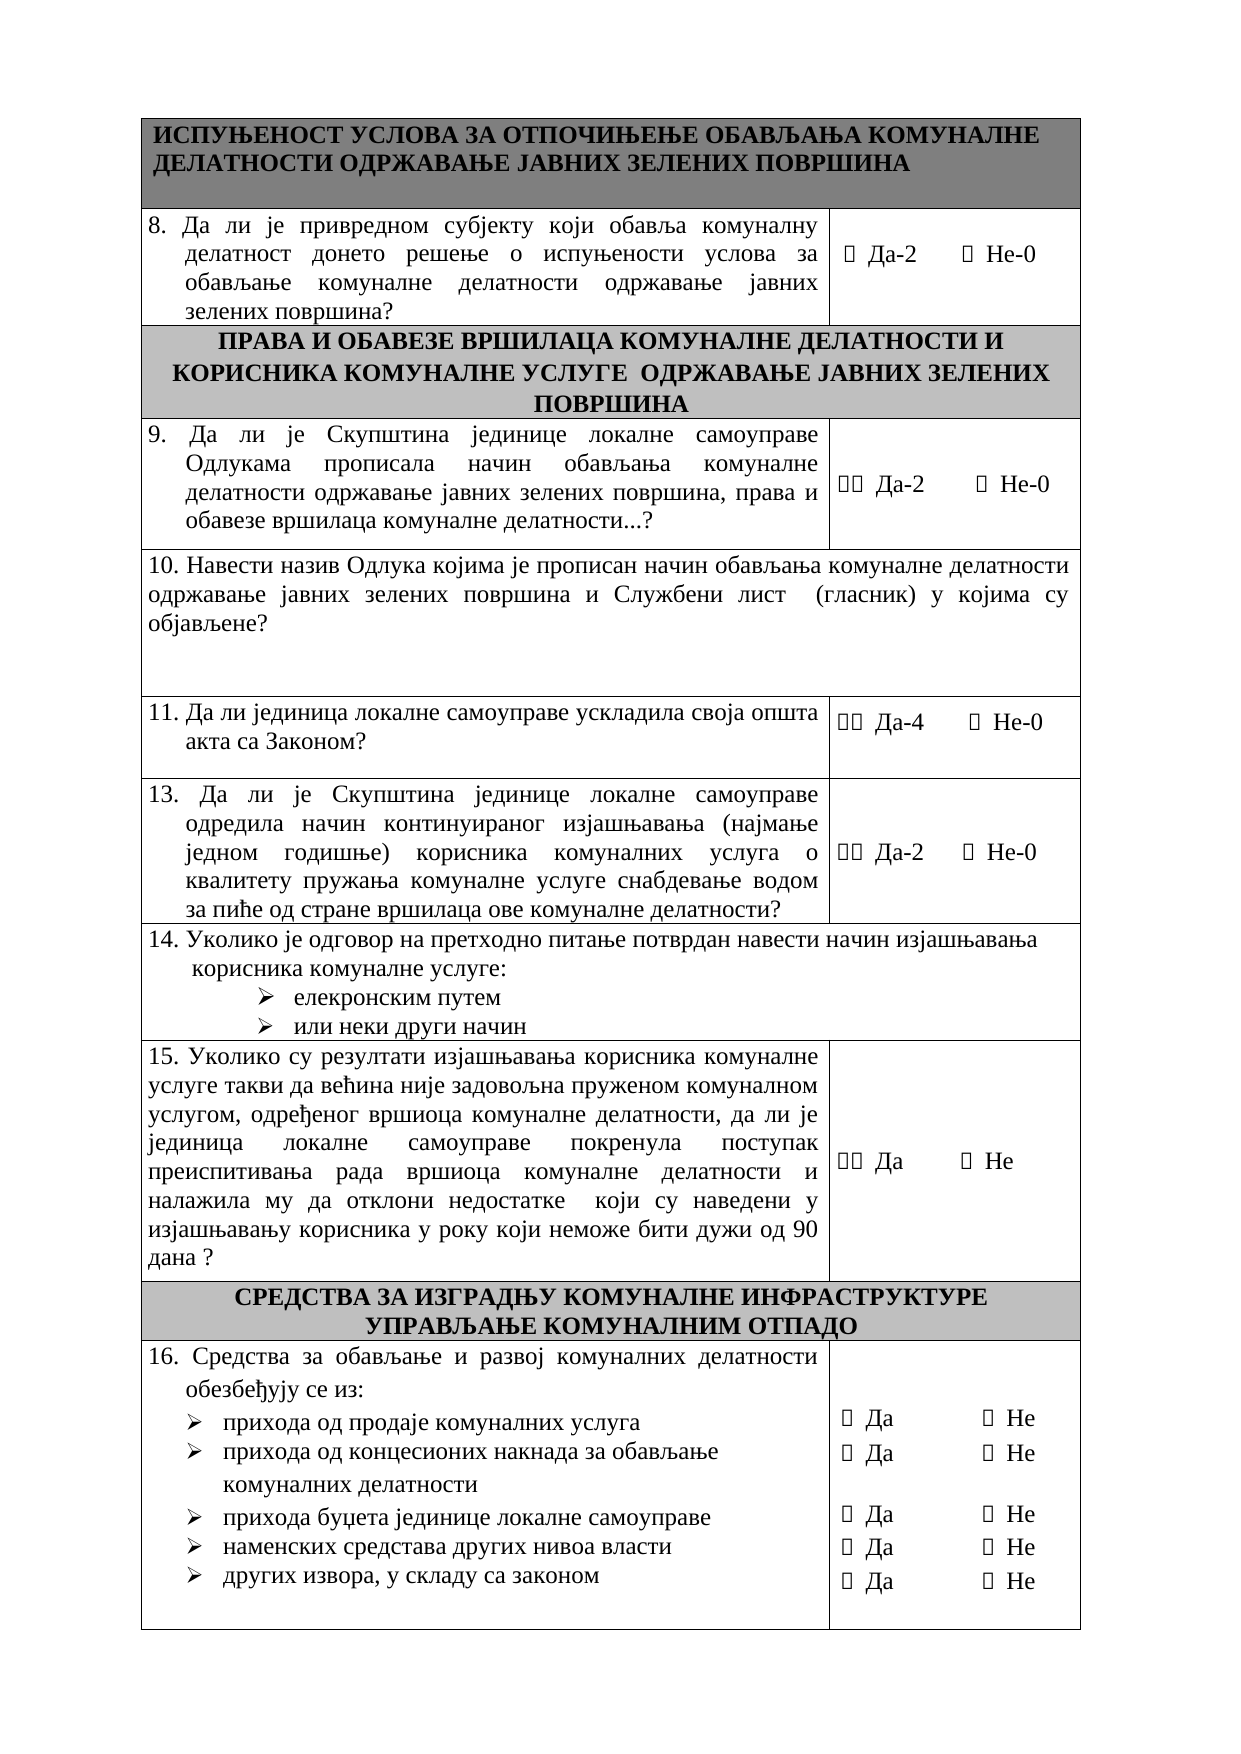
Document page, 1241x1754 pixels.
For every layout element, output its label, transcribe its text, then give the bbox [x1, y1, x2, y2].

table_cell 14. Уколико је одговор на претходно питање потврдан навести начин изјашњавања корисника комуналне услуге: елекронским путем или неки други начин [142, 924, 1080, 1039]
table_cell 11. Да ли јединица локалне самоуправе ускладила своја општа акта са Законом? [142, 697, 829, 778]
table_cell 13. Да ли је Скупштина јединице локалне самоуправе одредила начин континуираног изјашњавања (најмање једном годишње) корисника комуналних услуга о квалитету пружања комуналне услуге снабдевање водом за пиће од стране вршилаца ове комуналне делатности? [142, 779, 829, 923]
table_cell СРЕДСТВА ЗА ИЗГРАДЊУ КОМУНАЛНЕ ИНФРАСТРУКТУРЕ УПРАВЉАЊЕ КОМУНАЛНИМ ОТПАДО [142, 1282, 1080, 1340]
table_cell 9. Да ли је Скупштина јединице локалне самоуправе Одлукама прописала начин обављања комуналне делатности одржавање јавних зелених површина, права и обавезе вршилаца комуналне делатности...? [142, 419, 829, 549]
table_cell  Да  Не  Да  Не  Да  Не  Да  Не  Да  Не [830, 1341, 1080, 1628]
table_cell  Да-2  Не-0 [830, 779, 1080, 923]
table_cell 8. Да ли је привредном субјекту који обавља комуналну делатност донето решење о испуњености услова за обављање комуналне делатности одржавање јавних зелених површина? [142, 209, 829, 325]
table_cell 10. Навести назив Одлука којима је прописан начин обављања комуналне делатности одржавање јавних зелених површина и Службени лист (гласник) у којима су објављене? [142, 550, 1080, 696]
table_cell  Да-2  Не-0 [830, 419, 1080, 549]
table_cell ИСПУЊЕНОСТ УСЛОВА ЗА ОТПОЧИЊЕЊЕ ОБАВЉАЊА КОМУНАЛНЕ ДЕЛАТНОСТИ ОДРЖАВАЊЕ ЈАВНИХ ЗЕЛЕНИХ ПОВРШИНА [142, 119, 1080, 208]
table_cell 15. Уколико су резултати изјашњавања корисника комуналне услуге такви да већина није задовољна пруженом комуналном услугом, одређеног вршиоца комуналне делатности, да ли је јединица локалне самоуправе покренула поступак преиспитивања рада вршиоца комуналне делатности и налажила му да отклони недостатке који су наведени у изјашњавању корисника у року који неможе бити дужи од 90 дана ? [142, 1041, 829, 1281]
table_cell  Да  Не [830, 1041, 1080, 1281]
table_cell  Да-2  Не-0 [830, 209, 1080, 325]
table_cell 16. Средства за обављање и развој комуналних делатности обезбеђују се из: прихода од продаје комуналних услуга прихода од концесионих накнада за обављање комуналних делатности прихода буџета јединице локалне самоуправе наменских средстава других нивоа власти других извора, у складу са законом [142, 1341, 829, 1628]
table_cell  Да-4  Не-0 [830, 697, 1080, 778]
table_cell ПРАВА И ОБАВЕЗЕ ВРШИЛАЦА КОМУНАЛНЕ ДЕЛАТНОСТИ И КОРИСНИКА КОМУНАЛНЕ УСЛУГЕ ОДРЖАВАЊЕ ЈАВНИХ ЗЕЛЕНИХ ПОВРШИНА [142, 326, 1080, 418]
